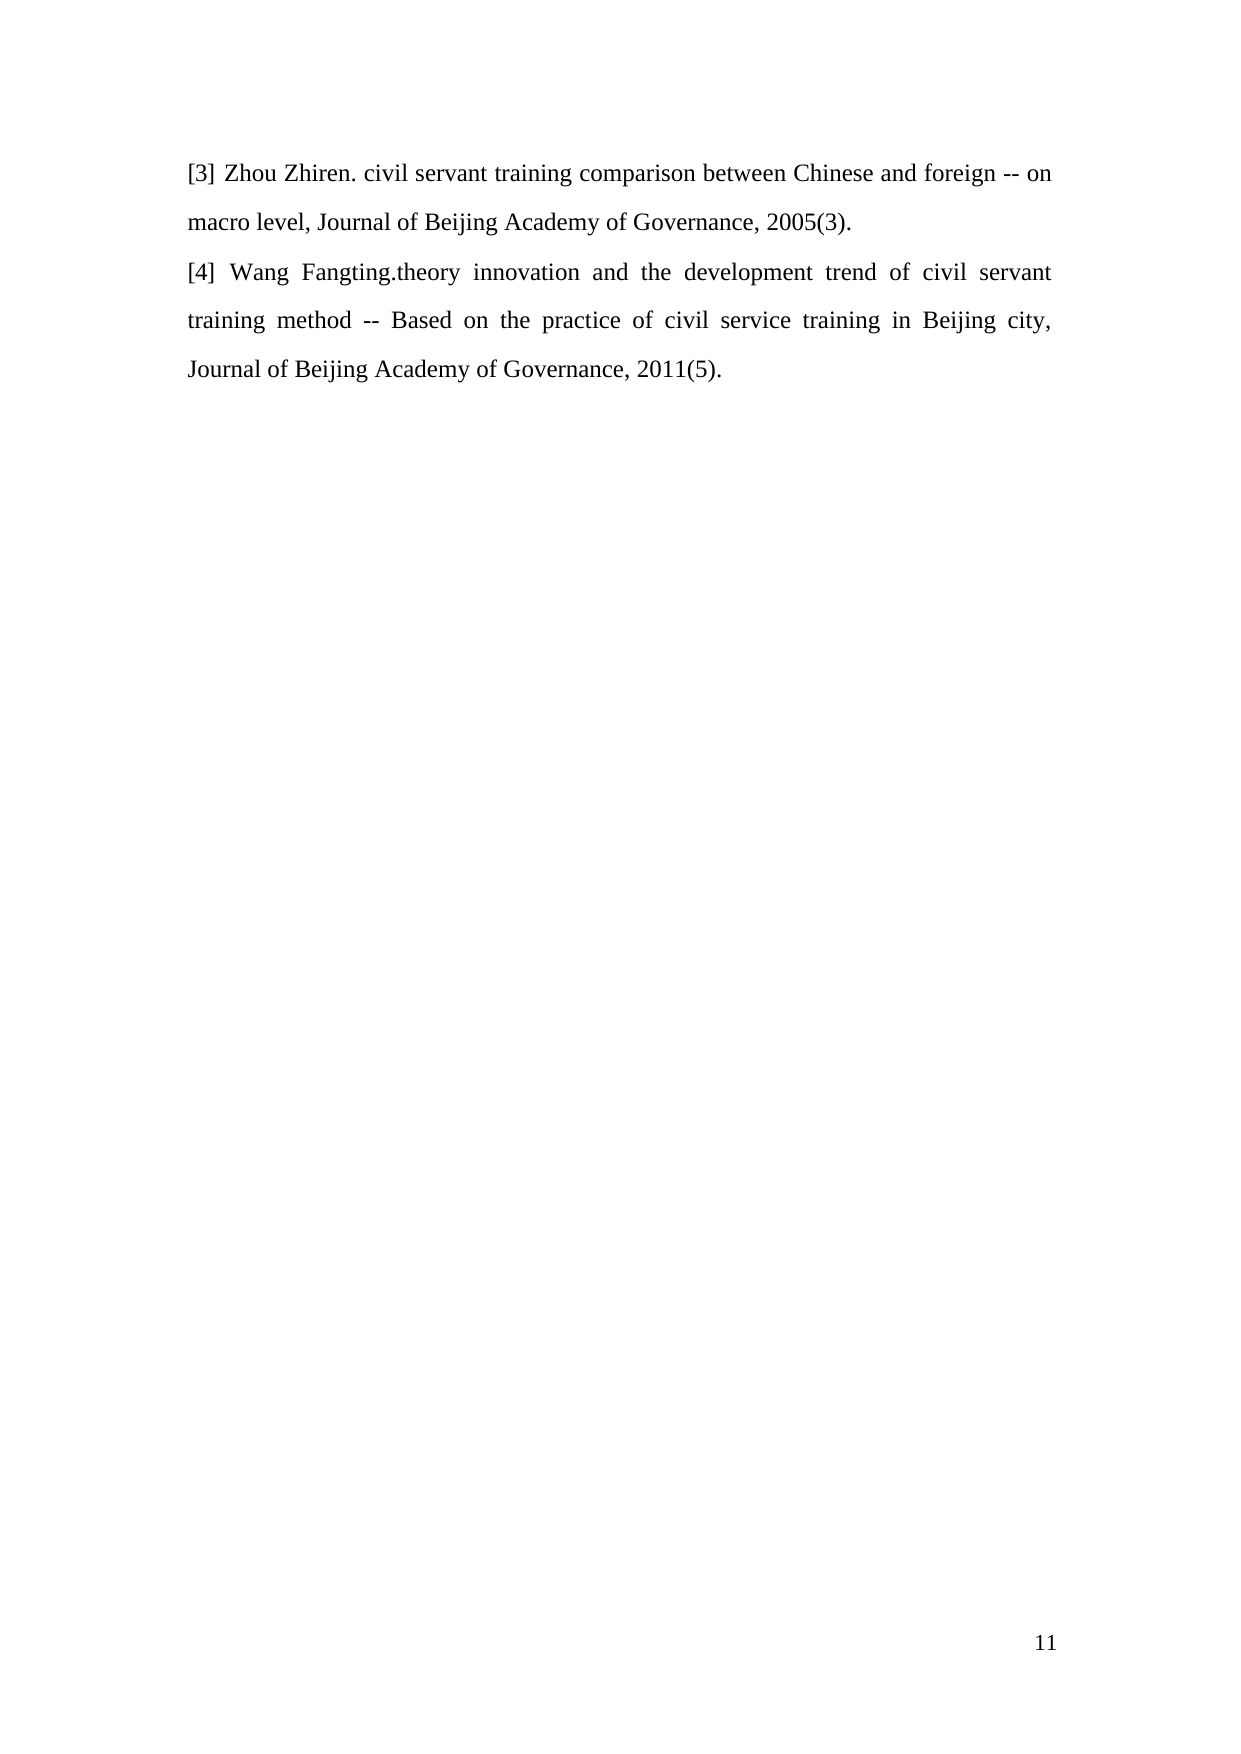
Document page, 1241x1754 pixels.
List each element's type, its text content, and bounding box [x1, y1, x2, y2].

list Zhou Zhiren. civil servant training comparison between Chinese and foreign -- on macro level, Journal of Beijing Academy of Governance, 2005(3). [187, 158, 1053, 236]
list Wang Fangting.theory innovation and the development trend of civil servant training method -- Based on the practice of civil service training in Beijing city, Journal of Beijing Academy of Governance, 2011(5). [187, 257, 1053, 383]
